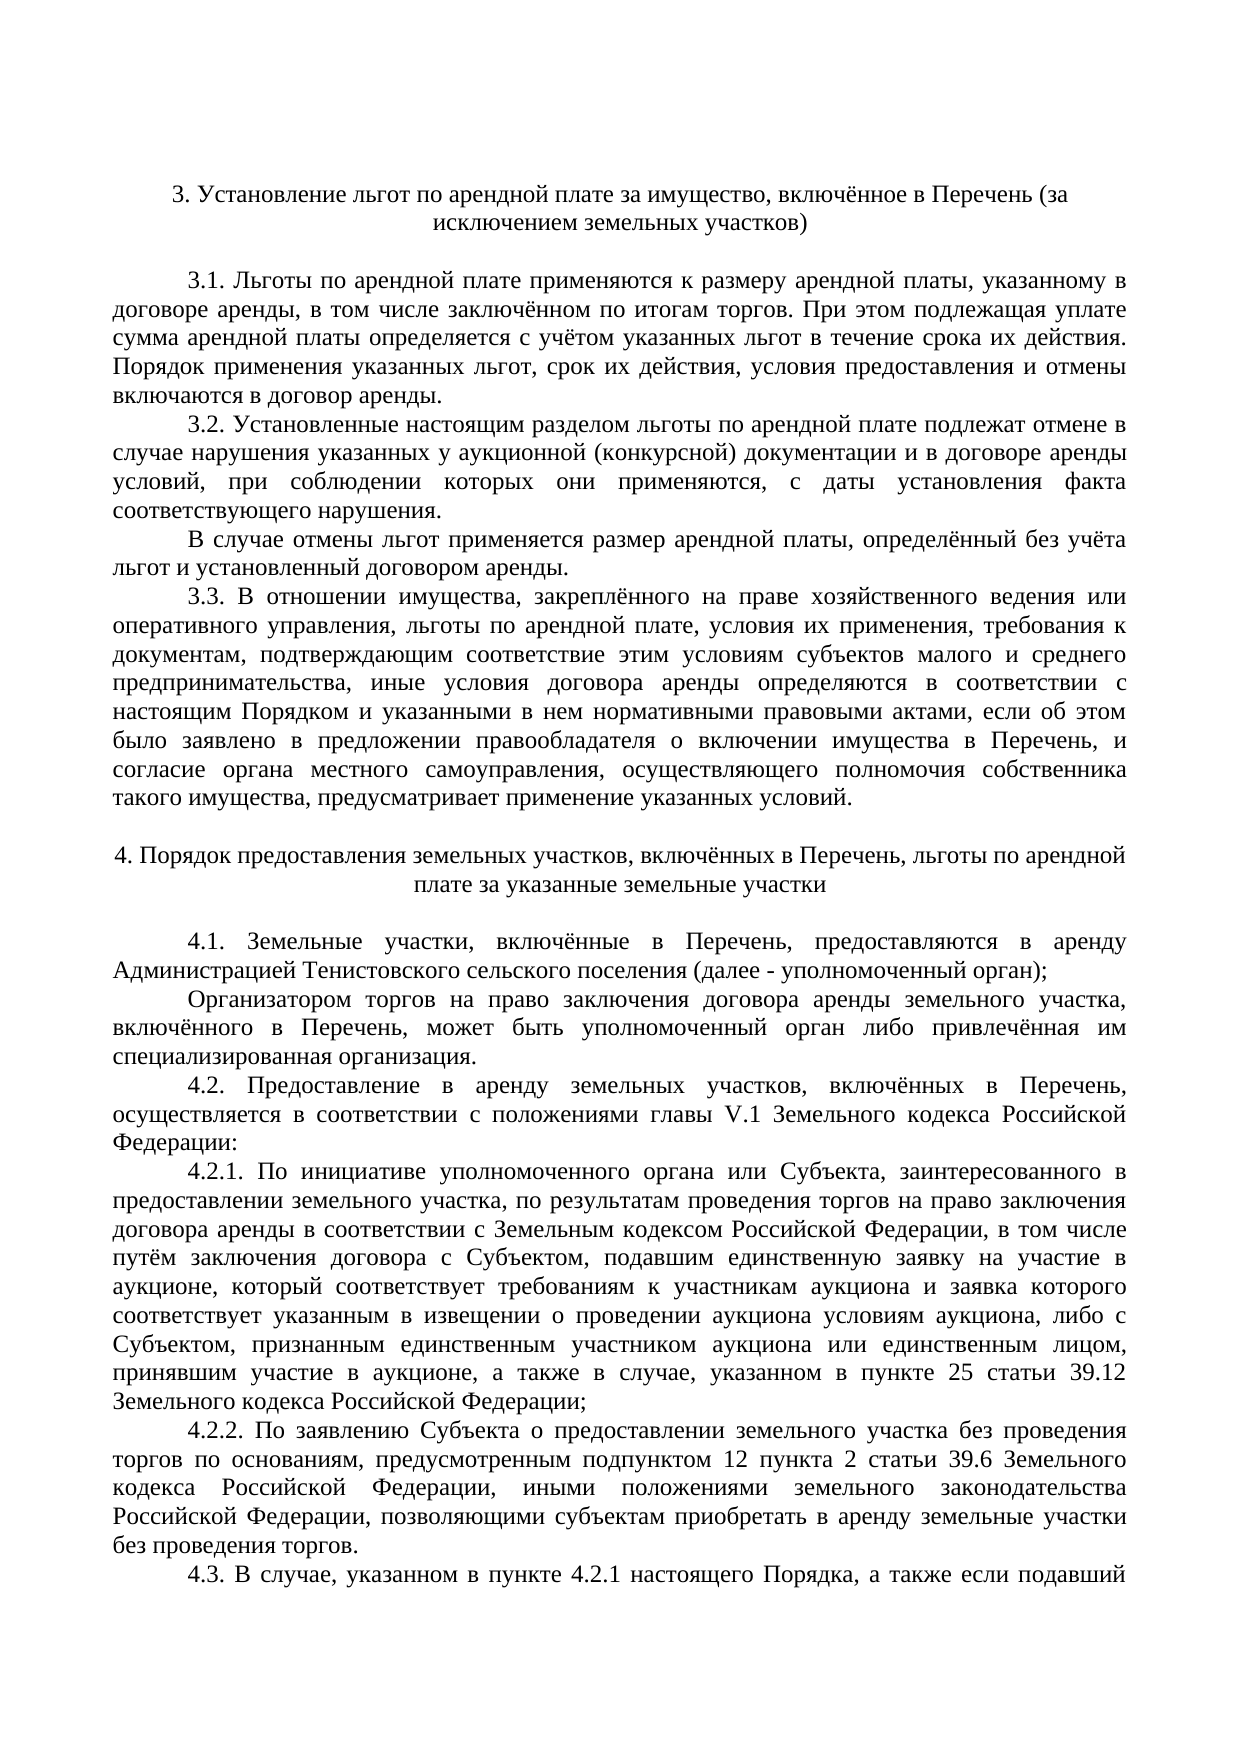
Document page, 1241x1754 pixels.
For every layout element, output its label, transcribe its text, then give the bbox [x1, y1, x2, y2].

text 3.3. В отношении имущества, закреплённого на праве хозяйственного ведения или оперативного управления, льготы по арендной плате, условия их применения, требования к документам, подтверждающим соответствие этим условиям субъектов малого и среднего предпринимательства, иные условия договора аренды определяются в соответствии с настоящим Порядком и указанными в нем нормативными правовыми актами, если об этом было заявлено в предложении правообладателя о включении имущества в Перечень, и согласие органа местного самоуправления, осуществляющего полномочия собственника такого имущества, предусматривает применение указанных условий. [112, 581, 1128, 811]
text 3.1. Льготы по арендной плате применяются к размеру арендной платы, указанному в договоре аренды, в том числе заключённом по итогам торгов. При этом подлежащая уплате сумма арендной платы определяется с учётом указанных льгот в течение срока их действия. Порядок применения указанных льгот, срок их действия, условия предоставления и отмены включаются в договор аренды. [112, 265, 1128, 409]
text 3. Установление льгот по арендной плате за имущество, включённое в Перечень (за исключением земельных участков) [112, 179, 1128, 236]
text 3.2. Установленные настоящим разделом льготы по арендной плате подлежат отмене в случае нарушения указанных у аукционной (конкурсной) документации и в договоре аренды условий, при соблюдении которых они применяются, с даты установления факта соответствующего нарушения. [112, 409, 1128, 524]
text В случае отмены льгот применяется размер арендной платы, определённый без учёта льгот и установленный договором аренды. [112, 524, 1128, 581]
text 4.2.2. По заявлению Субъекта о предоставлении земельного участка без проведения торгов по основаниям, предусмотренным подпунктом 12 пункта 2 статьи 39.6 Земельного кодекса Российской Федерации, иными положениями земельного законодательства Российской Федерации, позволяющими субъектам приобретать в аренду земельные участки без проведения торгов. [112, 1415, 1128, 1559]
text 4.2. Предоставление в аренду земельных участков, включённых в Перечень, осуществляется в соответствии с положениями главы V.1 Земельного кодекса Российской Федерации: [112, 1070, 1128, 1156]
text 4. Порядок предоставления земельных участков, включённых в Перечень, льготы по арендной плате за указанные земельные участки [112, 840, 1128, 897]
text Организатором торгов на право заключения договора аренды земельного участка, включённого в Перечень, может быть уполномоченный орган либо привлечённая им специализированная организация. [112, 984, 1128, 1070]
text 4.1. Земельные участки, включённые в Перечень, предоставляются в аренду Администрацией Тенистовского сельского поселения (далее - уполномоченный орган); [112, 926, 1128, 984]
text 4.2.1. По инициативе уполномоченного органа или Субъекта, заинтересованного в предоставлении земельного участка, по результатам проведения торгов на право заключения договора аренды в соответствии с Земельным кодексом Российской Федерации, в том числе путём заключения договора с Субъектом, подавшим единственную заявку на участие в аукционе, который соответствует требованиям к участникам аукциона и заявка которого соответствует указанным в извещении о проведении аукциона условиям аукциона, либо с Субъектом, признанным единственным участником аукциона или единственным лицом, принявшим участие в аукционе, а также в случае, указанном в пункте 25 статьи 39.12 Земельного кодекса Российской Федерации; [112, 1156, 1128, 1415]
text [112, 1559, 1128, 1587]
